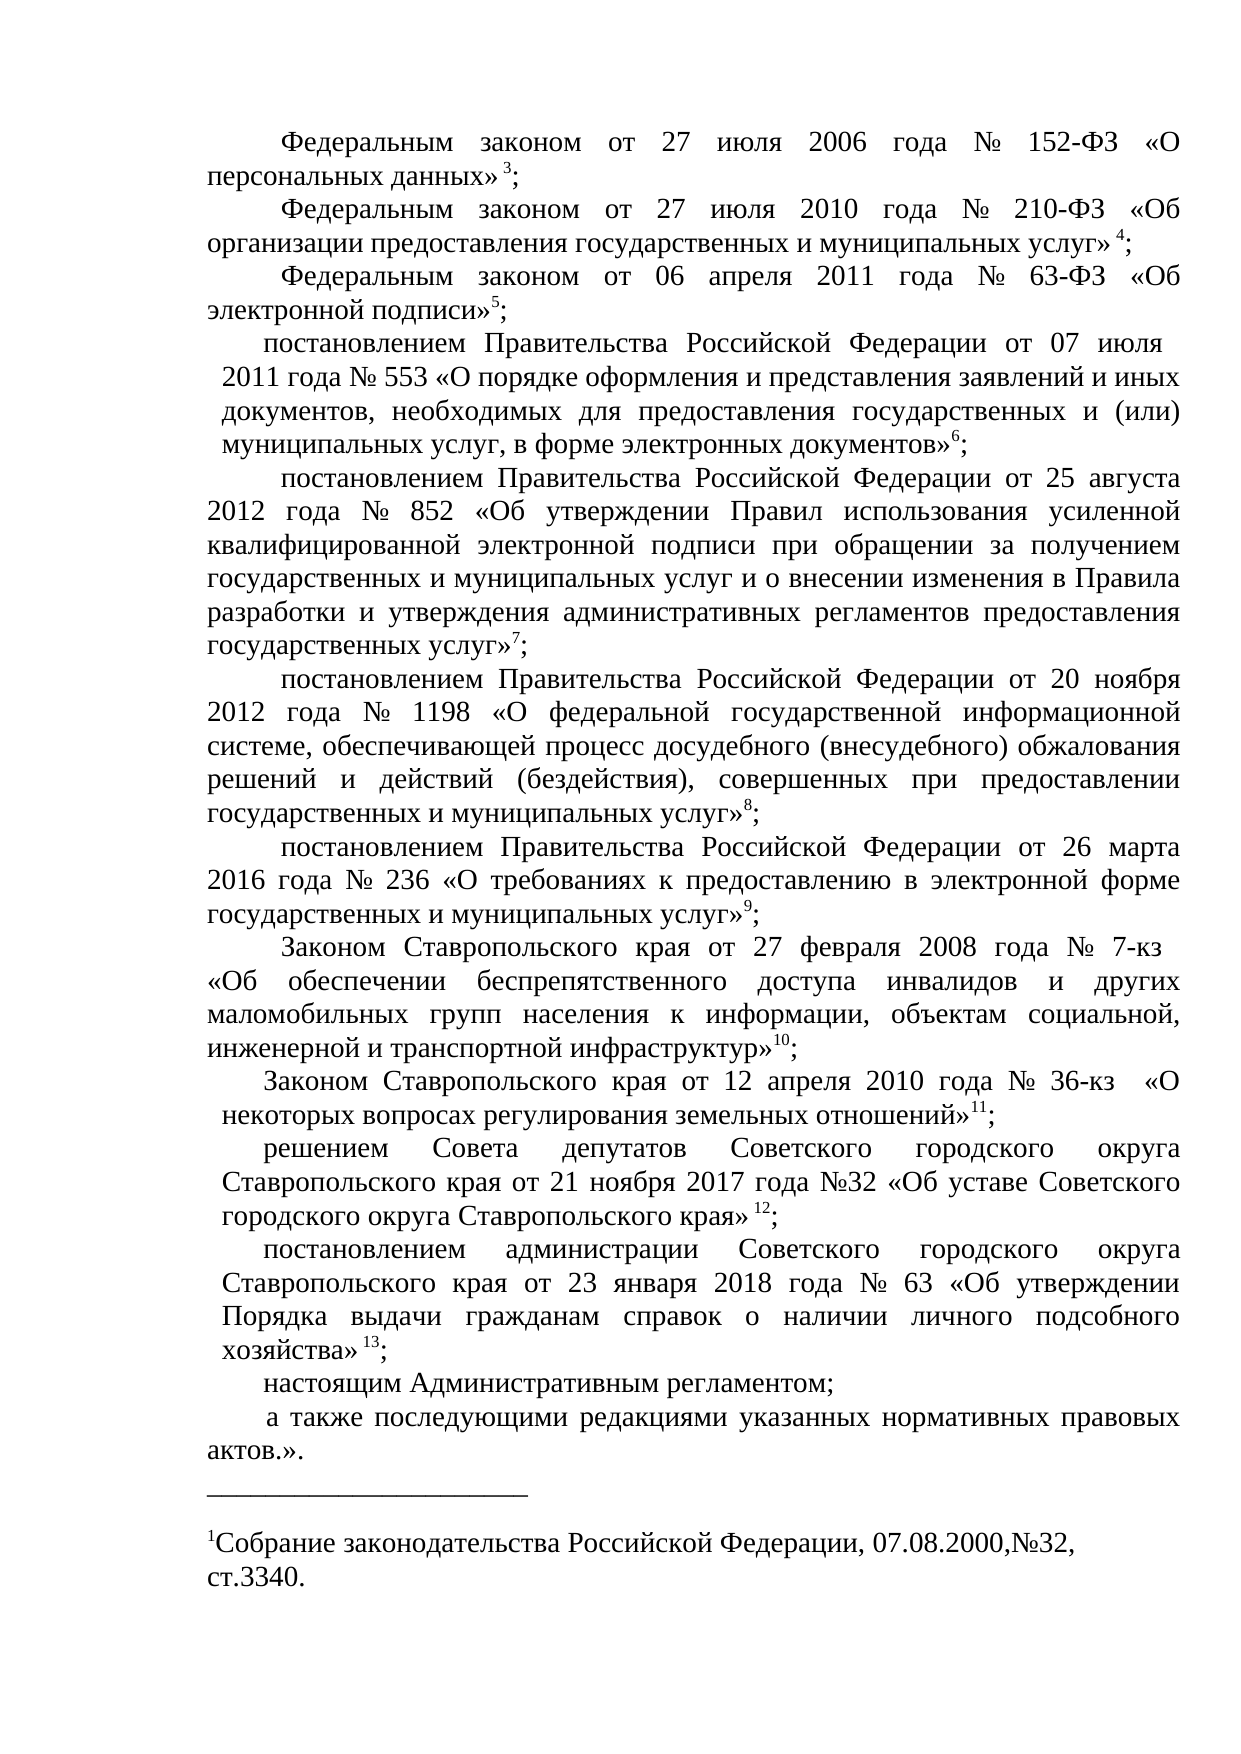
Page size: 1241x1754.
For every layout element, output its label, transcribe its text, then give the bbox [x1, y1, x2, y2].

text ст.3340. [207, 1559, 1181, 1592]
text настоящим Административным регламентом; [222, 1365, 1181, 1399]
text постановлением Правительства Российской Федерации от 25 августа № 852 «Об утверждении Правил использования усиленной квалифицированной электронной подписи при обращении за получением государственных и муниципальных услуг и о внесении изменения в Правила разработки и утверждения административных регламентов предоставления государственных услуг»7; [207, 460, 1181, 661]
text Федеральным законом от 27 июля 2010 года № 210-ФЗ «Об организации предоставления государственных и муниципальных услуг» 4; [207, 191, 1181, 258]
text ______________________ [207, 1466, 1181, 1499]
text решением Совета депутатов Советского городского округа Ставропольского края от 21 ноября 2017 года №32 «Об уставе Советского городского округа Ставропольского края» 12; [222, 1131, 1181, 1231]
text постановлением Правительства Российской Федерации от 07 июля 2011 года № 553 «О порядке оформления и представления заявлений и иных документов, необходимых для предоставления государственных и (или) муниципальных услуг, в форме электронных документов»6; [222, 326, 1181, 460]
text Федеральным законом от 06 апреля 2011 года № 63-ФЗ «Об электронной подписи»5; [207, 258, 1181, 326]
text Законом Ставропольского края от 12 апреля 2010 года № 36-кз «О некоторых вопросах регулирования земельных отношений»11; [222, 1063, 1181, 1131]
text постановлением администрации Советского городского округа Ставропольского края от 23 января 2018 года № 63 «Об утверждении Порядка выдачи гражданам справок о наличии личного подсобного хозяйства» 13; [222, 1231, 1181, 1365]
text постановлением Правительства Российской Федерации от 20 ноября № 1198 «О федеральной государственной информационной системе, обеспечивающей процесс досудебного (внесудебного) обжалования решений и действий (бездействия), совершенных при предоставлении государственных и муниципальных услуг»8; [207, 661, 1181, 829]
text Федеральным законом от 27 июля 2006 года № 152-ФЗ «О персональных данных» 3; [207, 124, 1181, 191]
text постановлением Правительства Российской Федерации от 26 марта № 236 «О требованиях к предоставлению в электронной форме государственных и муниципальных услуг»9; [207, 829, 1181, 929]
text а также последующими редакциями указанных нормативных правовых актов.». [207, 1399, 1181, 1466]
text 1Собрание законодательства Российской Федерации, 07.08.2000,№32, [207, 1525, 1181, 1559]
text Законом Ставропольского края от 27 февраля № 7-кз «Об обеспечении беспрепятственного доступа инвалидов и других маломобильных групп населения к информации, объектам социальной, инженерной и транспортной инфраструктур»10; [207, 929, 1181, 1063]
